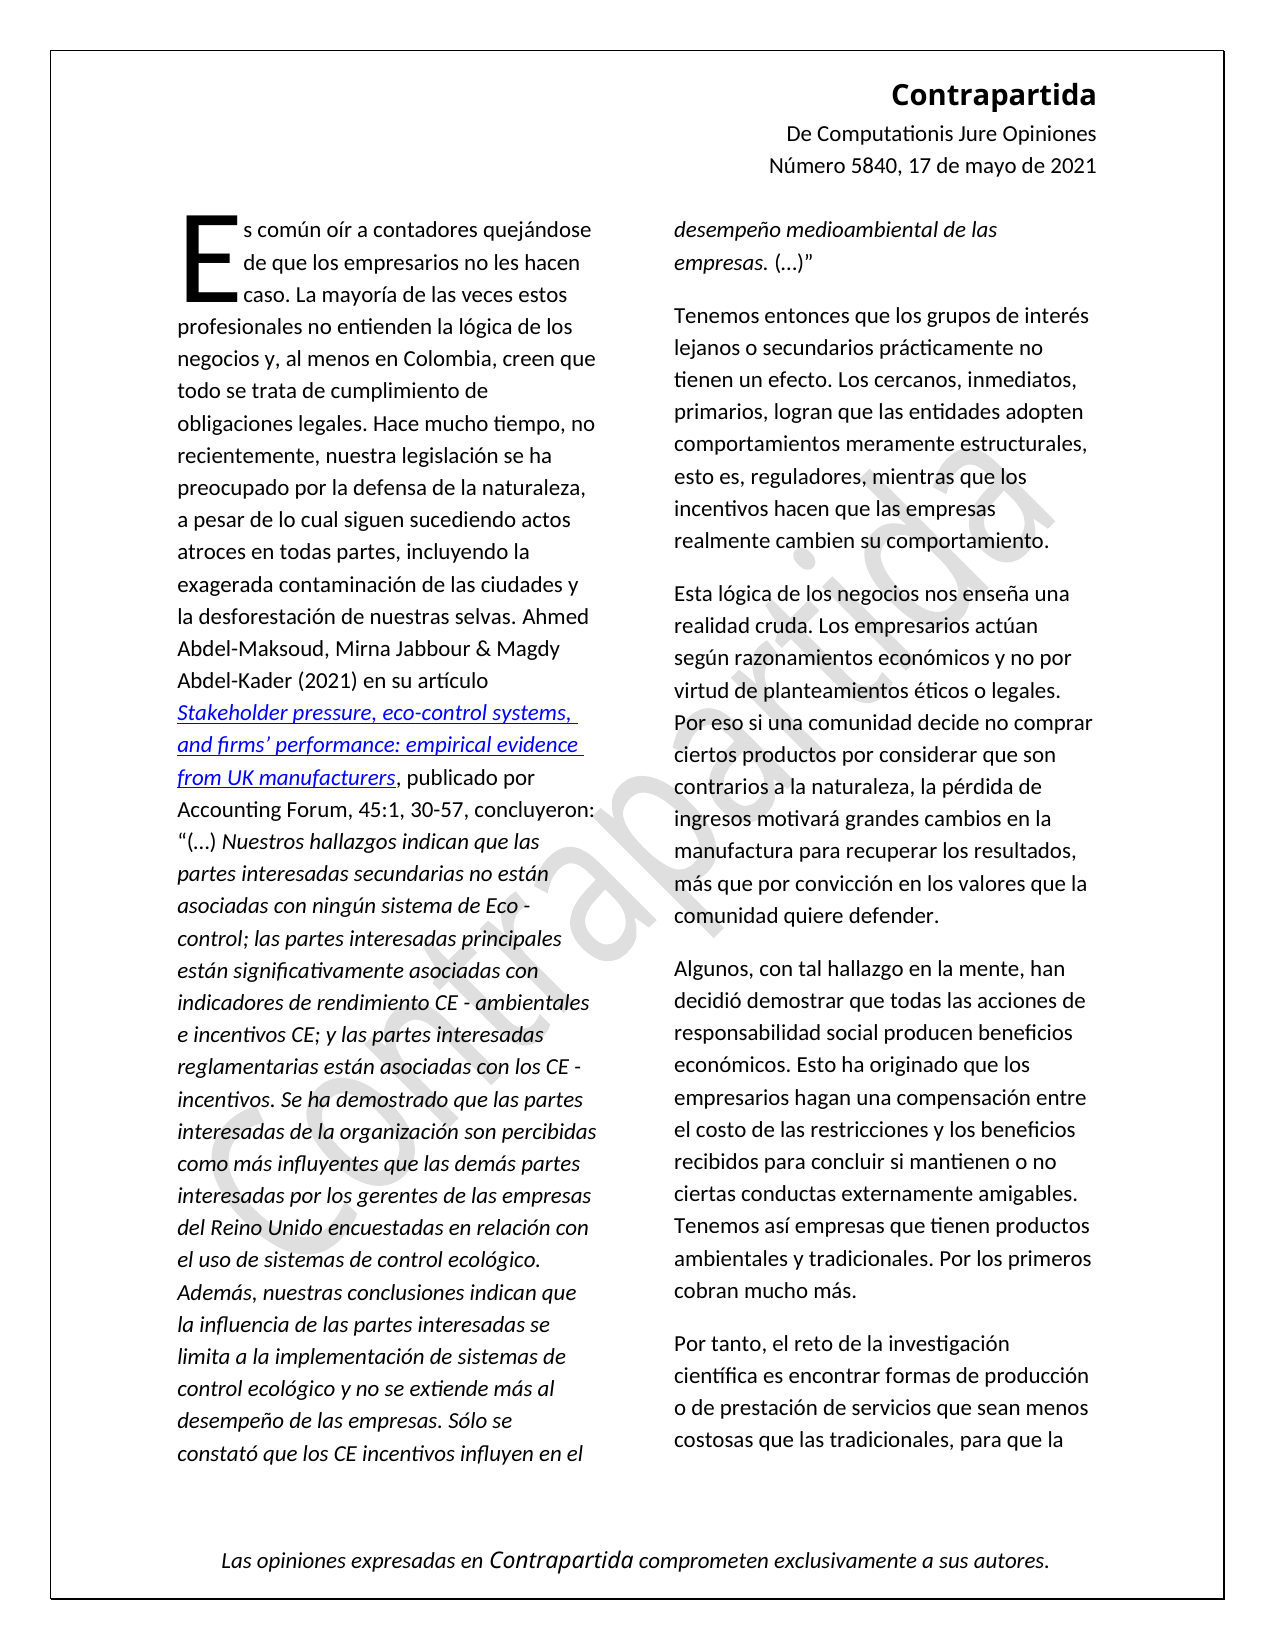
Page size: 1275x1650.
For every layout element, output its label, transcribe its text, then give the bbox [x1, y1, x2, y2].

text s común oír a contadores quejándose de que los empresarios no les hacen caso. La mayoría de las veces estos profesionales no entienden la lógica de los negocios y, al menos en Colombia, creen que todo se trata de cumplimiento de obligaciones legales. Hace mucho tiempo, no recientemente, nuestra legislación se ha preocupado por la defensa de la naturaleza, a pesar de lo cual siguen sucediendo actos atroces en todas partes, incluyendo la exagerada contaminación de las ciudades y la desforestación de nuestras selvas. Ahmed Abdel-Maksoud, Mirna Jabbour & Magdy Abdel-Kader (2021) en su artículo Stakeholder pressure, eco-control systems, and firms’ performance: empirical evidence from UK manufacturers, publicado por Accounting Forum, 45:1, 30-57, concluyeron: “(…) Nuestros hallazgos indican que las partes interesadas secundarias no están asociadas con ningún sistema de Eco - control; las partes interesadas principales están significativamente asociadas con indicadores de rendimiento CE - ambientales e incentivos CE; y las partes interesadas reglamentarias están asociadas con los CE - incentivos. Se ha demostrado que las partes interesadas de la organización son percibidas como más influyentes que las demás partes interesadas por los gerentes de las empresas del Reino Unido encuestadas en relación con el uso de sistemas de control ecológico. Además, nuestras conclusiones indican que la influencia de las partes interesadas se limita a la implementación de sistemas de control ecológico y no se extiende más al desempeño de las empresas. Sólo se constató que los CE incentivos influyen en el desempeño medioambiental de las empresas.‎ (…)” [177, 216, 600, 1467]
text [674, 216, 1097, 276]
text Tenemos entonces que los grupos de interés lejanos o secundarios prácticamente no tienen un efecto. Los cercanos, inmediatos, primarios, logran que las entidades adopten comportamientos meramente estructurales, esto es, reguladores, mientras que los incentivos hacen que las empresas realmente cambien su comportamiento. [674, 301, 1097, 554]
text Esta lógica de los negocios nos enseña una realidad cruda. Los empresarios actúan según razonamientos económicos y no por virtud de planteamientos éticos o legales. Por eso si una comunidad decide no comprar ciertos productos por considerar que son contrarios a la naturaleza, la pérdida de ingresos motivará grandes cambios en la manufactura para recuperar los resultados, más que por convicción en los valores que la comunidad quiere defender. [674, 579, 1097, 929]
text Algunos, con tal hallazgo en la mente, han decidió demostrar que todas las acciones de responsabilidad social producen beneficios económicos. Esto ha originado que los empresarios hagan una compensación entre el costo de las restricciones y los beneficios recibidos para concluir si mantienen o no ciertas conductas externamente amigables. Tenemos así empresas que tienen productos ambientales y tradicionales. Por los primeros cobran mucho más. [674, 954, 1097, 1304]
